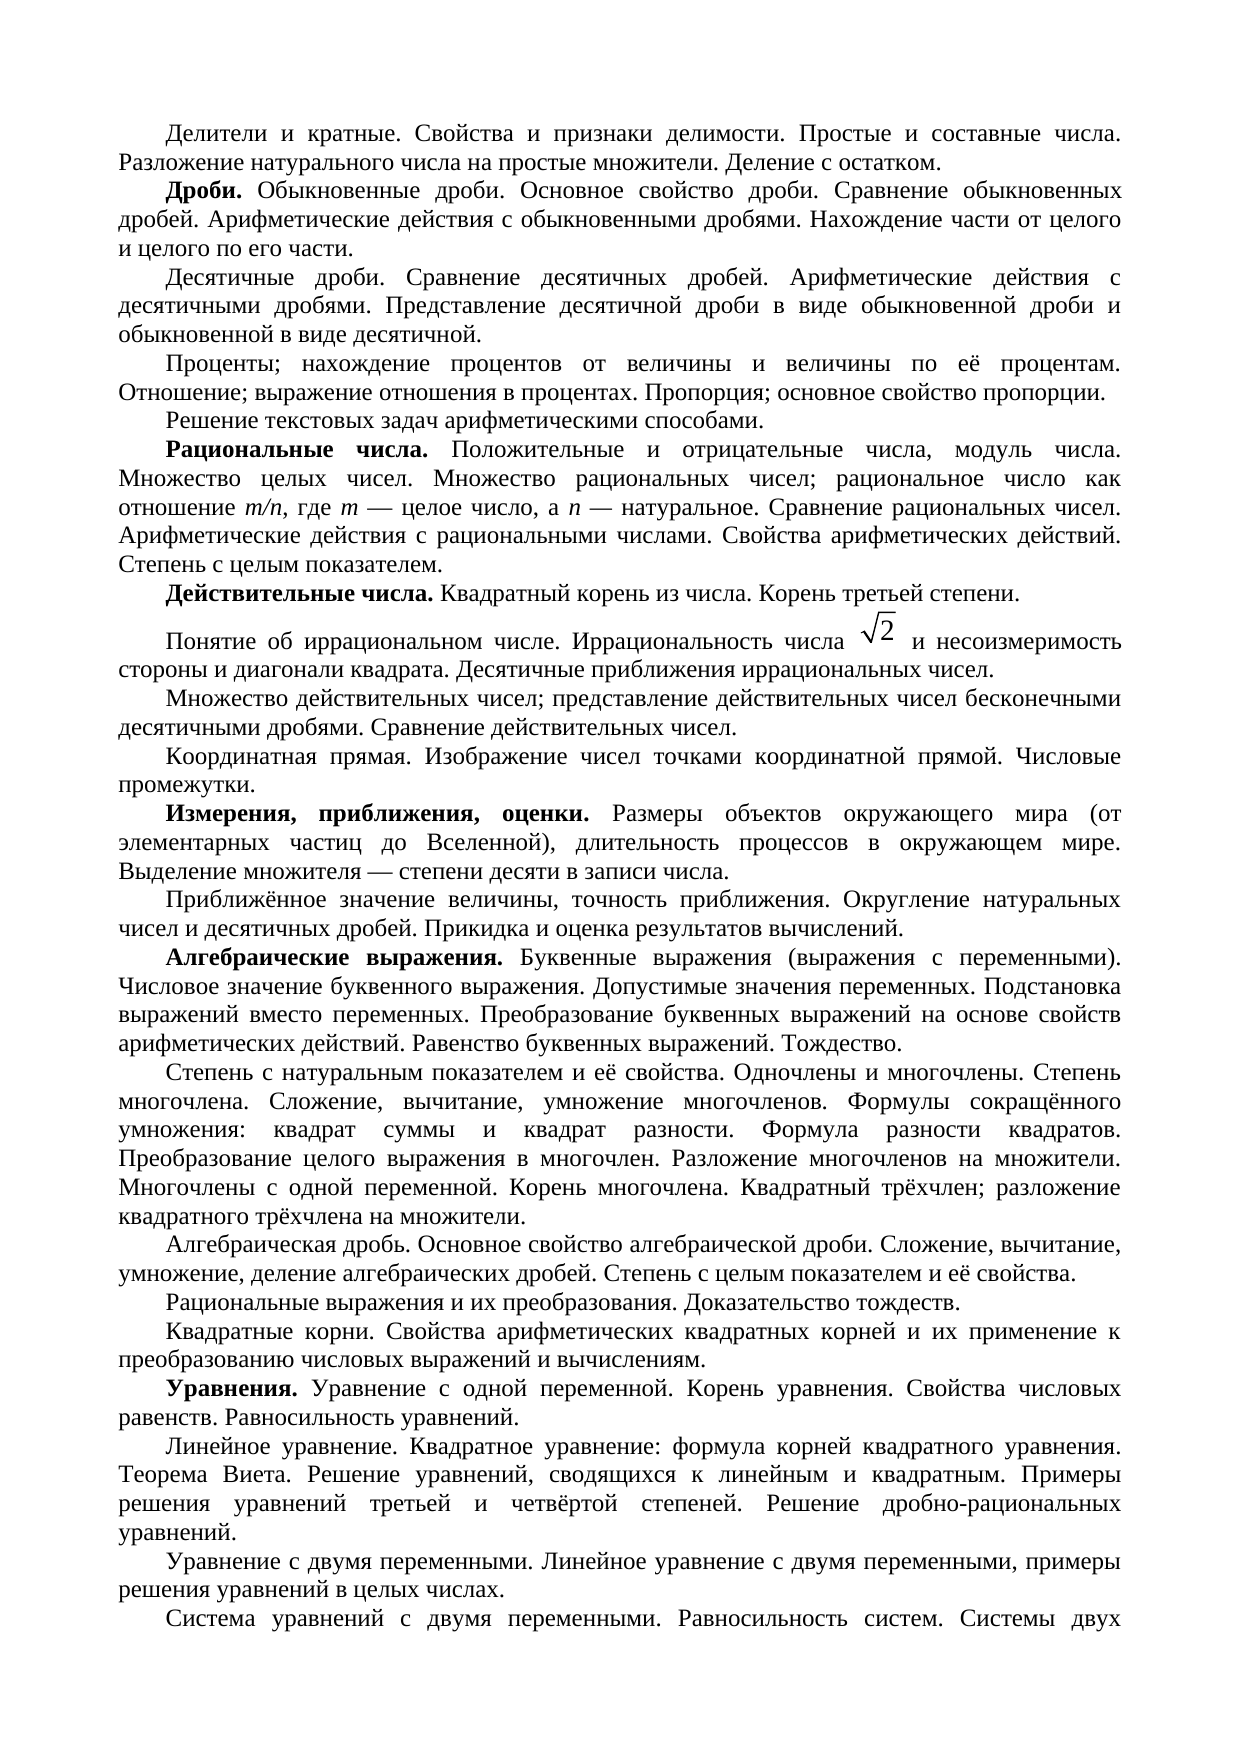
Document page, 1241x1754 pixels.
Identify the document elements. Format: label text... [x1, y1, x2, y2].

text Алгебраическая дробь. Основное свойство алгебраической дроби. Сложение, вычитание, умножение, деление алгебраических дробей. Степень с целым показателем и её свойства. [118, 1229, 1122, 1287]
text Измерения, приближения, оценки. Размеры объектов окружающего мира (от элементарных частиц до Вселенной), длительность процессов в окружающем мире. Выделение множителя — степени десяти в записи числа. [118, 798, 1122, 884]
text Десятичные дроби. Сравнение десятичных дробей. Арифметические действия с десятичными дробями. Представление десятичной дроби в виде обыкновенной дроби и обыкновенной в виде десятичной. [118, 262, 1122, 348]
text Приближённое значение величины, точность приближения. Округление натуральных чисел и десятичных дробей. Прикидка и оценка результатов вычислений. [118, 884, 1122, 942]
text Линейное уравнение. Квадратное уравнение: формула корней квадратного уравнения. Теорема Виета. Решение уравнений, сводящихся к линейным и квадратным. Примеры решения уравнений третьей и четвёртой степеней. Решение дробно-рациональных уравнений. [118, 1431, 1122, 1546]
text Алгебраические выражения. Буквенные выражения (выражения с переменными). Числовое значение буквенного выражения. Допустимые значения переменных. Подстановка выражений вместо переменных. Преобразование буквенных выражений на основе свойств арифметических действий. Равенство буквенных выражений. Тождество. [118, 942, 1122, 1057]
text Уравнения. Уравнение с одной переменной. Корень уравнения. Свойства числовых равенств. Равносильность уравнений. [118, 1373, 1122, 1431]
text Понятие об иррациональном числе. Иррациональность числа и несоизмеримость стороны и диагонали квадрата. Десятичные приближения иррациональных чисел. [118, 607, 1122, 683]
text Дроби. Обыкновенные дроби. Основное свойство дроби. Сравнение обыкновенных дробей. Арифметические действия с обыкновенными дробями. Нахождение части от целого и целого по его части. [118, 176, 1122, 262]
text Рациональные выражения и их преобразования. Доказательство тождеств. [118, 1287, 1122, 1316]
text Действительные числа. Квадратный корень из числа. Корень третьей степени. [118, 578, 1122, 607]
text Делители и кратные. Свойства и признаки делимости. Простые и составные числа. Разложение натурального числа на простые множители. Деление с остатком. [118, 118, 1122, 176]
text Квадратные корни. Свойства арифметических квадратных корней и их применение к преобразованию числовых выражений и вычислениям. [118, 1316, 1122, 1373]
text Степень с натуральным показателем и её свойства. Одночлены и многочлены. Степень многочлена. Сложение, вычитание, умножение многочленов. Формулы сокращённого умножения: квадрат суммы и квадрат разности. Формула разности квадратов. Преобразование целого выражения в многочлен. Разложение многочленов на множители. Многочлены с одной переменной. Корень многочлена. Квадратный трёхчлен; разложение квадратного трёхчлена на множители. [118, 1057, 1122, 1229]
text Рациональные числа. Положительные и отрицательные числа, модуль числа. Множество целых чисел. Множество рациональных чисел; рациональное число как отношение m/n, где т — целое число, а n — натуральное. Сравнение рациональных чисел. Арифметические действия с рациональными числами. Свойства арифметических действий. Степень с целым показателем. [118, 434, 1122, 578]
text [118, 1603, 1122, 1632]
text Проценты; нахождение процентов от величины и величины по её процентам. Отношение; выражение отношения в процентах. Пропорция; основное свойство пропорции. [118, 348, 1122, 406]
text Уравнение с двумя переменными. Линейное уравнение с двумя переменными, примеры решения уравнений в целых числах. [118, 1546, 1122, 1603]
text Координатная прямая. Изображение чисел точками координатной прямой. Числовые промежутки. [118, 741, 1122, 798]
text Множество действительных чисел; представление действительных чисел бесконечными десятичными дробями. Сравнение действительных чисел. [118, 683, 1122, 741]
text Решение текстовых задач арифметическими способами. [118, 406, 1122, 434]
